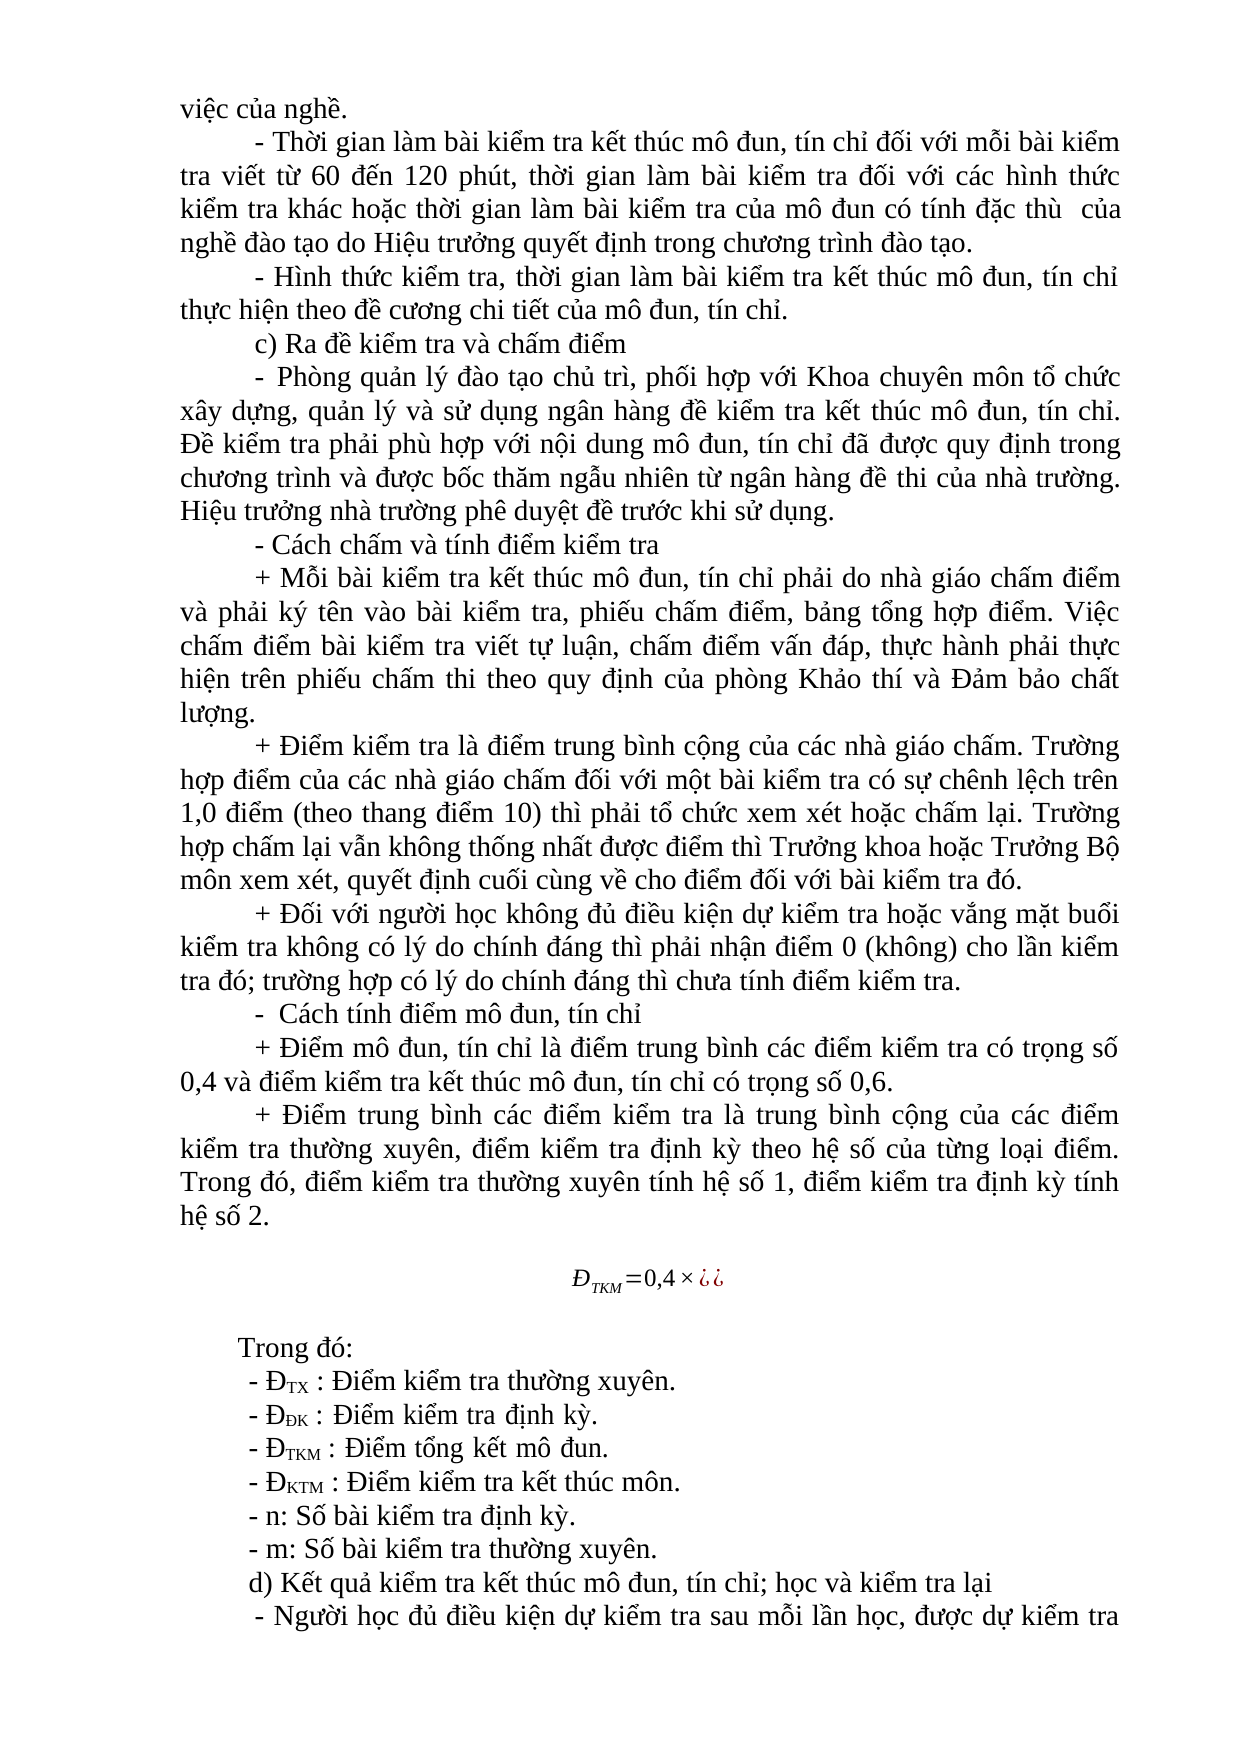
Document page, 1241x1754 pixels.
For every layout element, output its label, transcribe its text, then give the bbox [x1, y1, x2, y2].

text Trong đó: [162, 1330, 1132, 1363]
text + Điểm trung bình các điểm kiểm tra là trung bình cộng của các điểm kiểm tra thường xuyên, điểm kiểm tra định kỳ theo hệ số của từng loại điểm. Trong đó, điểm kiểm tra thường xuyên tính hệ số 1, điểm kiểm tra định kỳ tính hệ số 2. [180, 1097, 1121, 1231]
list ĐĐK : Điểm kiểm tra định kỳ. [248, 1397, 1132, 1431]
text + Đối với người học không đủ điều kiện dự kiểm tra hoặc vắng mặt buổi kiểm tra không có lý do chính đáng thì phải nhận điểm 0 (không) cho lần kiểm tra đó; trường hợp có lý do chính đáng thì chưa tính điểm kiểm tra. [180, 896, 1121, 997]
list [180, 91, 1121, 124]
list Ra đề kiểm tra và chấm điểm [254, 326, 1132, 359]
list Thời gian làm bài kiểm tra kết thúc mô đun, tín chỉ đối với mỗi bài kiểm tra viết từ 60 đến 120 phút, thời gian làm bài kiểm tra đối với các hình thức kiểm tra khác hoặc thời gian làm bài kiểm tra của mô đun có tính đặc thù của nghề đào tạo do Hiệu trưởng quyết định trong chương trình đào tạo. [180, 124, 1121, 259]
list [180, 1598, 1120, 1632]
list m: Số bài kiểm tra thường xuyên. [248, 1531, 1132, 1565]
list Kết quả kiểm tra kết thúc mô đun, tín chỉ; học và kiểm tra lại [248, 1565, 1132, 1598]
list ĐTX : Điểm kiểm tra thường xuyên. [248, 1363, 1132, 1397]
list ĐTKM : Điểm tổng kết mô đun. [248, 1431, 1132, 1464]
text + Điểm mô đun, tín chỉ là điểm trung bình các điểm kiểm tra có trọng số 0,4 và điểm kiểm tra kết thúc mô đun, tín chỉ có trọng số 0,6. [180, 1030, 1121, 1097]
text + Mỗi bài kiểm tra kết thúc mô đun, tín chỉ phải do nhà giáo chấm điểm và phải ký tên vào bài kiểm tra, phiếu chấm điểm, bảng tổng hợp điểm. Việc chấm điểm bài kiểm tra viết tự luận, chấm điểm vấn đáp, thực hành phải thực hiện trên phiếu chấm thi theo quy định của phòng Khảo thí và Đảm bảo chất lượng. [180, 561, 1121, 728]
list Phòng quản lý đào tạo chủ trì, phối hợp với Khoa chuyên môn tổ chức xây dựng, quản lý và sử dụng ngân hàng đề kiểm tra kết thúc mô đun, tín chỉ. Đề kiểm tra phải phù hợp với nội dung mô đun, tín chỉ đã được quy định trong chương trình và được bốc thăm ngẫu nhiên từ ngân hàng đề thi của nhà trường. Hiệu trưởng nhà trường phê duyệt đề trước khi sử dụng. [180, 359, 1121, 527]
list Cách tính điểm mô đun, tín chỉ [254, 997, 1132, 1030]
text thực hiện theo đề cương chi tiết của mô đun, tín chỉ. [180, 292, 1132, 326]
text + Điểm kiểm tra là điểm trung bình cộng của các nhà giáo chấm. Trường hợp điểm của các nhà giáo chấm đối với một bài kiểm tra có sự chênh lệch trên 1,0 điểm (theo thang điểm 10) thì phải tổ chức xem xét hoặc chấm lại. Trường hợp chấm lại vẫn không thống nhất được điểm thì Trưởng khoa hoặc Trưởng Bộ môn xem xét, quyết định cuối cùng về cho điểm đối với bài kiểm tra đó. [180, 728, 1121, 896]
list Cách chấm và tính điểm kiểm tra [254, 527, 1132, 561]
list ĐKTM : Điểm kiểm tra kết thúc môn. [248, 1464, 1132, 1498]
list Hình thức kiểm tra, thời gian làm bài kiểm tra kết thúc mô đun, tín chỉ [254, 259, 1132, 292]
list n: Số bài kiểm tra định kỳ. [248, 1498, 1132, 1531]
